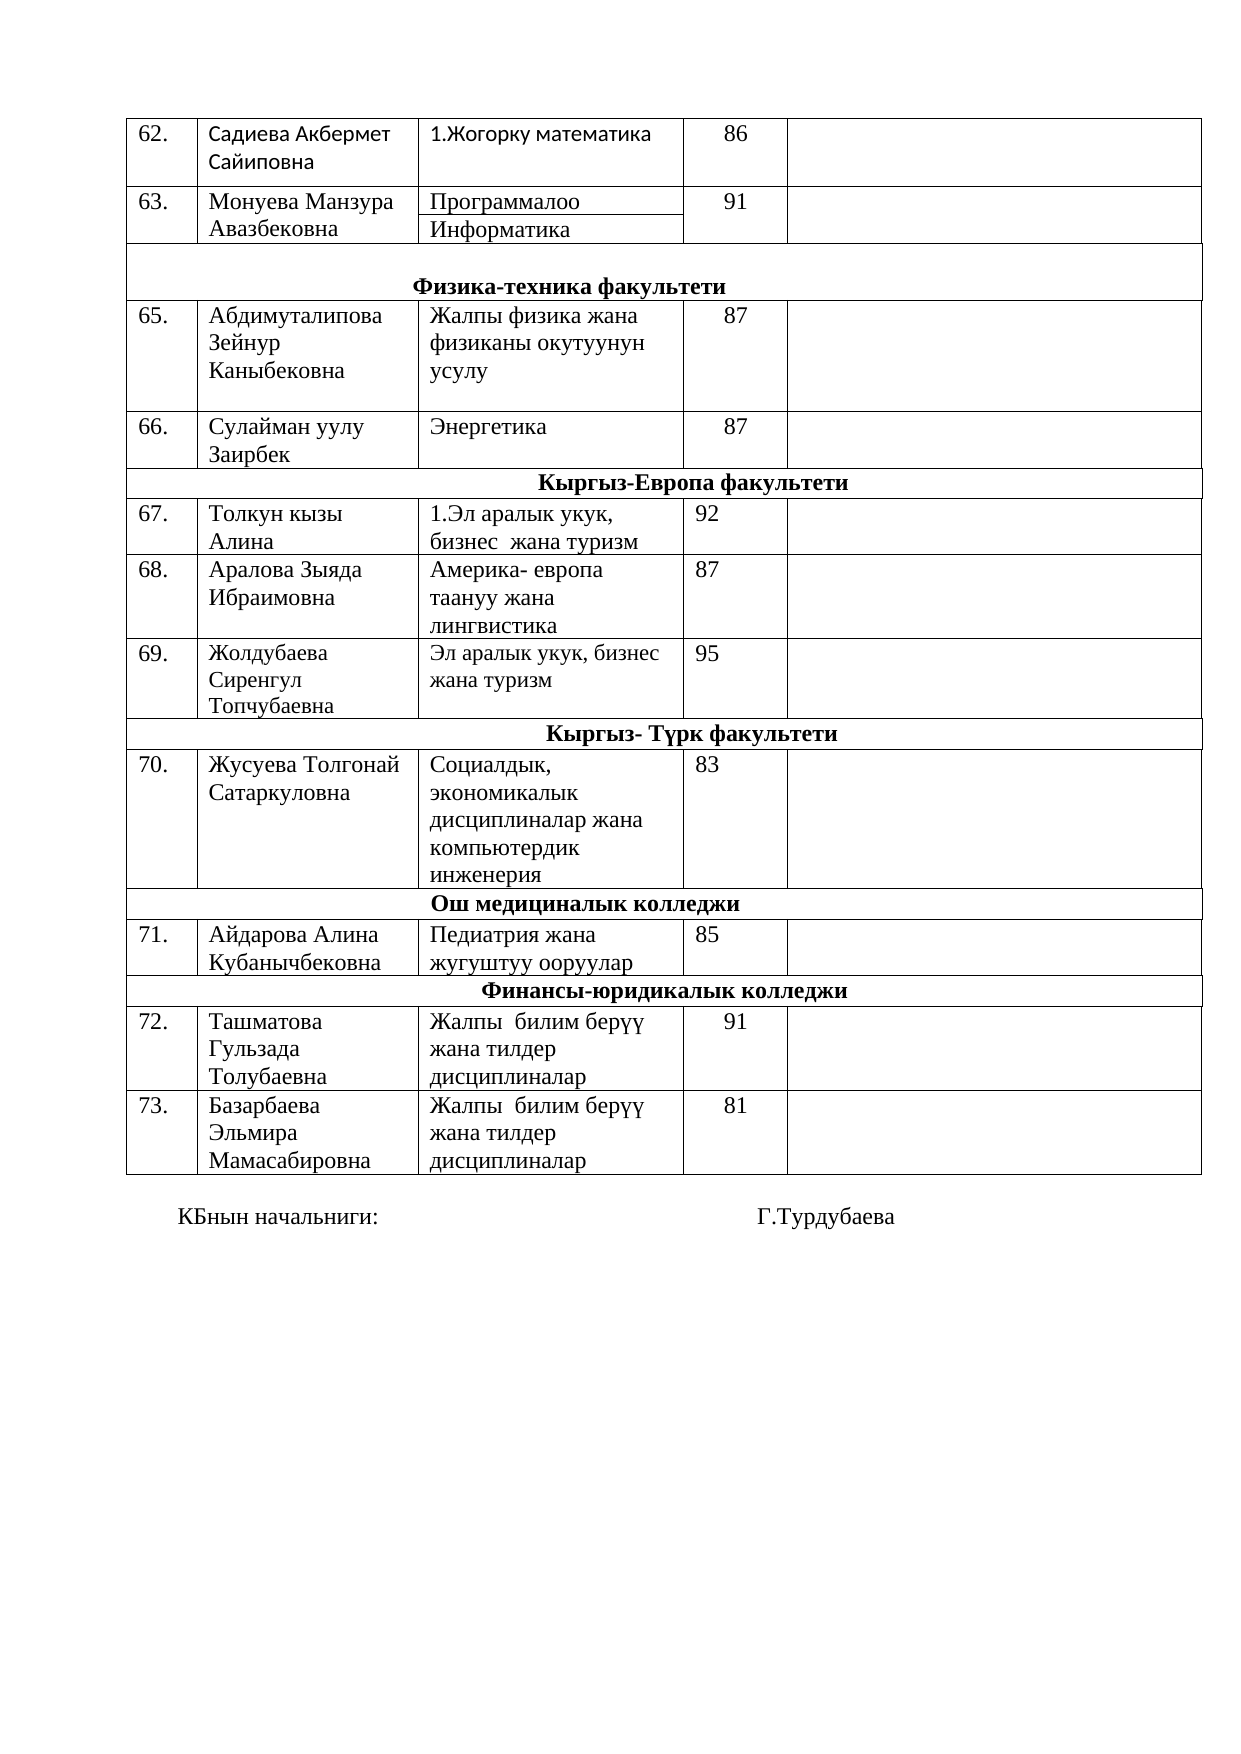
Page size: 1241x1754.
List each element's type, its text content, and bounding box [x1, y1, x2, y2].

table_cell [127, 1007, 197, 1090]
table_cell [788, 750, 1201, 888]
table_cell Программалоо [419, 187, 683, 214]
table_cell Социалдык, экономикалык дисциплиналар жана компьютердик инженерия [419, 750, 683, 888]
table_cell [127, 1091, 197, 1173]
table_cell [127, 119, 197, 186]
table_cell Америка- европа таануу жана лингвистика [419, 555, 683, 638]
table_cell Айдарова Алина Кубанычбековна [198, 920, 418, 975]
table_cell 83 [684, 750, 787, 888]
table_cell Абдимуталипова Зейнур Каныбековна [198, 301, 418, 411]
table_cell [788, 187, 1201, 243]
table_cell Педиатрия жана жугуштуу ооруулар [419, 920, 683, 975]
table_cell [788, 119, 1201, 186]
table_cell [127, 750, 197, 888]
table_cell Информатика [419, 215, 683, 243]
table_cell Базарбаева Эльмира Мамасабировна [198, 1091, 418, 1173]
text КБнын начальниги: Г.Турдубаева [177, 1202, 1152, 1230]
table_cell 85 [684, 920, 787, 975]
table_cell Энергетика [419, 412, 683, 467]
table_cell 86 [684, 119, 787, 186]
table_cell Толкун кызы Алина [198, 499, 418, 554]
table_cell [127, 412, 197, 467]
table_cell [788, 555, 1201, 638]
table_cell [788, 412, 1201, 467]
table_cell 87 [684, 412, 787, 467]
table_cell Жалпы физика жана физиканы окутуунун усулу [419, 301, 683, 411]
table_cell 1.Эл аралык укук, бизнес жана туризм [419, 499, 683, 554]
table_cell 91 [684, 1007, 787, 1090]
table_cell 87 [684, 555, 787, 638]
table_cell Жалпы билим берүү жана тилдер дисциплиналар [419, 1091, 683, 1173]
table_cell [788, 920, 1201, 975]
table_cell Финансы-юридикалык колледжи [127, 976, 1202, 1006]
table_cell Жалпы билим берүү жана тилдер дисциплиналар [419, 1007, 683, 1090]
table_cell Жолдубаева Сиренгул Топчубаевна [198, 639, 418, 718]
table_cell 81 [684, 1091, 787, 1173]
table_cell Ташматова Гульзада Толубаевна [198, 1007, 418, 1090]
table_cell [788, 499, 1201, 554]
table_cell Сулайман уулу Заирбек [198, 412, 418, 467]
table_cell Физика-техника факультети [127, 244, 1202, 300]
table_cell Жусуева Толгонай Сатаркуловна [198, 750, 418, 888]
table_cell 92 [684, 499, 787, 554]
table_cell [127, 920, 197, 975]
table_cell 87 [684, 301, 787, 411]
table_cell [127, 639, 197, 718]
table_cell Аралова Зыяда Ибраимовна [198, 555, 418, 638]
table_cell Кыргыз-Европа факультети [127, 469, 1202, 498]
table_cell 1.Жогорку математика [419, 119, 683, 186]
table_cell [127, 187, 197, 243]
table_cell [788, 639, 1201, 718]
table_cell [127, 499, 197, 554]
table_cell Эл аралык укук, бизнес жана туризм [419, 639, 683, 718]
table_cell Ош медициналык колледжи [127, 889, 1202, 919]
table_cell [788, 1007, 1201, 1090]
table_cell [127, 555, 197, 638]
table_cell [788, 301, 1201, 411]
table_cell Кыргыз- Түрк факультети [127, 719, 1202, 749]
table_cell [788, 1091, 1201, 1173]
table_cell Садиева Акбермет Сайиповна [198, 119, 418, 186]
table_cell [127, 301, 197, 411]
table_cell 91 [684, 187, 787, 243]
table_cell 95 [684, 639, 787, 718]
table_cell Монуева Манзура Авазбековна [198, 187, 418, 243]
